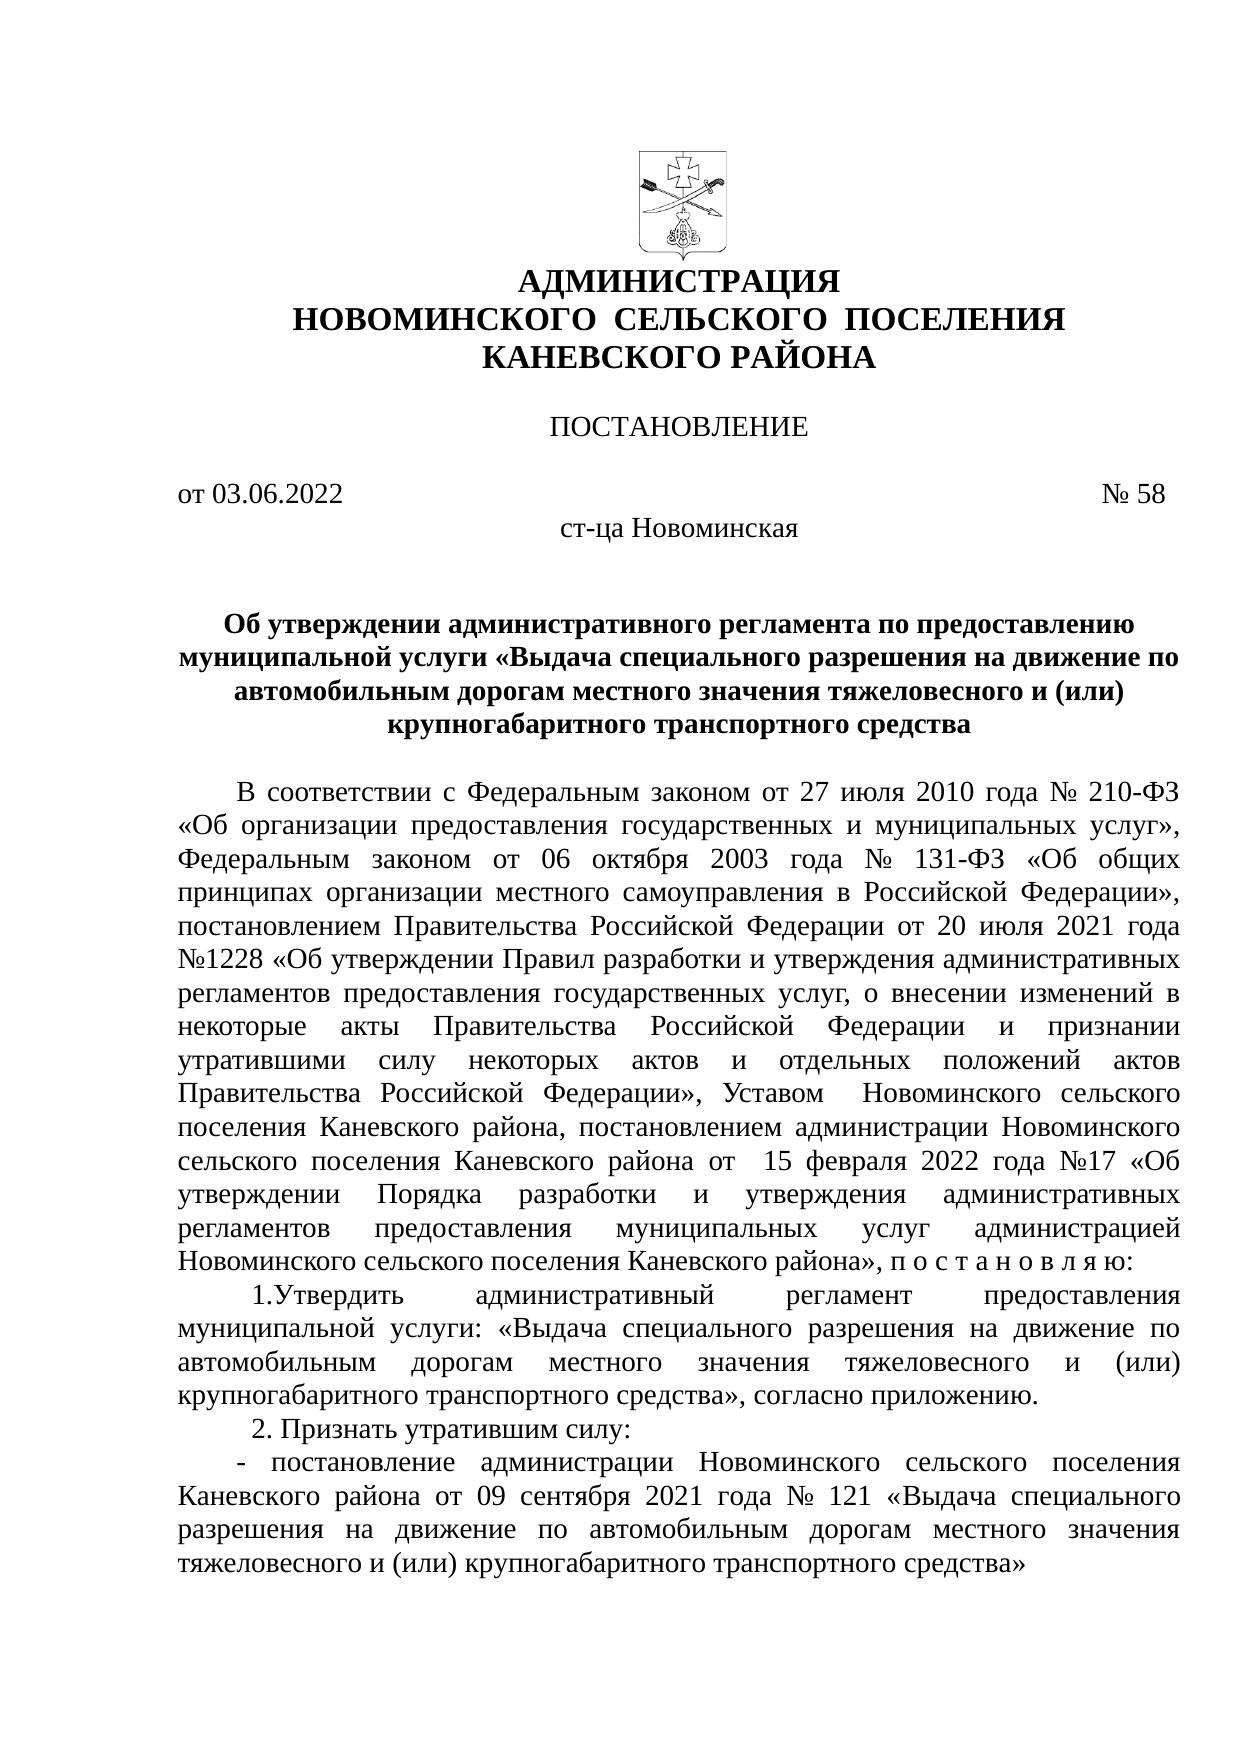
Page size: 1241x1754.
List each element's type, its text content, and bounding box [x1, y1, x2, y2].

text 2. Признать утратившим силу: [177, 1411, 1181, 1444]
text 1.Утвердить административный регламент предоставления муниципальной услуги: «Выдача специального разрешения на движение по автомобильным дорогам местного значения тяжеловесного и (или) крупногабаритного транспортного средства», согласно приложению. [177, 1277, 1181, 1411]
subtitle Об утверждении административного регламента по предоставлению муниципальной услуги «Выдача специального разрешения на движение по автомобильным дорогам местного значения тяжеловесного и (или) крупногабаритного транспортного средства [177, 606, 1181, 740]
text КАНЕВСКОГО РАЙОНА [177, 338, 1181, 376]
text НОВОМИНСКОГО СЕЛЬСКОГО ПОСЕЛЕНИЯ [177, 299, 1181, 338]
text В соответствии с Федеральным законом от 27 июля 2010 года № 210-ФЗ «Об организации предоставления государственных и муниципальных услуг», Федеральным законом от 06 октября 2003 года № 131-ФЗ «Об общих принципах организации местного самоуправления в Российской Федерации», постановлением Правительства Российской Федерации от 20 июля 2021 года №1228 «Об утверждении Правил разработки и утверждения административных регламентов предоставления государственных услуг, о внесении изменений в некоторые акты Правительства Российской Федерации и признании утратившими силу некоторых актов и отдельных положений актов Правительства Российской Федерации», Уставом Новоминского сельского поселения Каневского района, постановлением администрации Новоминского сельского поселения Каневского района от 15 февраля 2022 года №17 «Об утверждении Порядка разработки и утверждения административных регламентов предоставления муниципальных услуг администрацией Новоминского сельского поселения Каневского района», п о с т а н о в л я ю: [177, 774, 1181, 1277]
text АДМИНИСТРАЦИЯ [177, 261, 1181, 299]
text - постановление администрации Новоминского сельского поселения Каневского района от 09 сентября 2021 года № 121 «Выдача специального разрешения на движение по автомобильным дорогам местного значения тяжеловесного и (или) крупногабаритного транспортного средства» [177, 1444, 1181, 1579]
text ст-ца Новоминская [177, 510, 1181, 544]
text от 03.06.2022 № 58 [177, 477, 1181, 510]
picture [639, 151, 727, 261]
subtitle ПОСТАНОВЛЕНИЕ [177, 409, 1181, 443]
